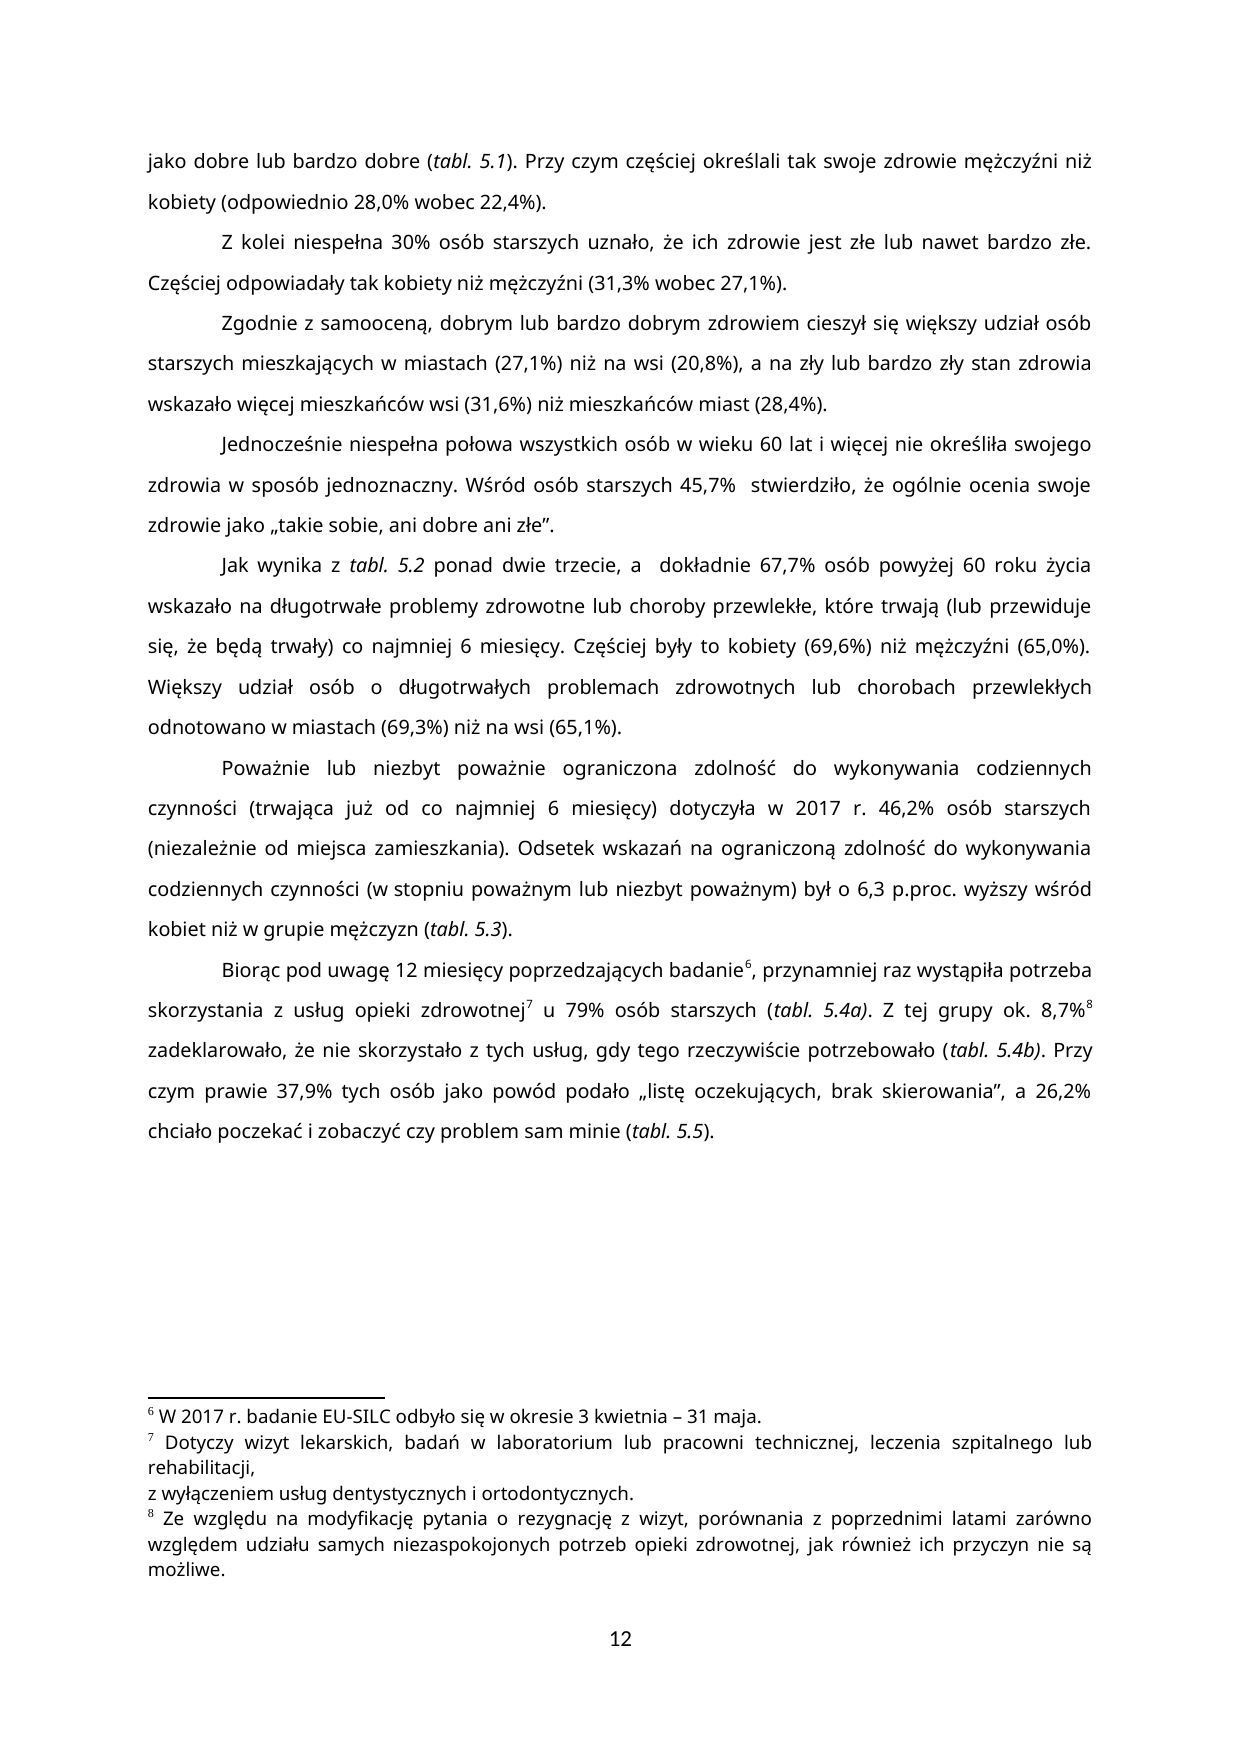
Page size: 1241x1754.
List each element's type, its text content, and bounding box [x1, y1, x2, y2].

text Biorąc pod uwagę 12 miesięcy poprzedzających badanie, przynamniej raz wystąpiła potrzeba skorzystania z usług opieki zdrowotnej u 79% osób starszych (tabl. 5.4a). Z tej grupy ok. 8,7% zadeklarowało, że nie skorzystało z tych usług, gdy tego rzeczywiście potrzebowało (tabl. 5.4b). Przy czym prawie 37,9% tych osób jako powód podało „listę oczekujących, brak skierowania”, a 26,2% chciało poczekać i zobaczyć czy problem sam minie (tabl. 5.5). [148, 956, 1093, 1144]
text Jednocześnie niespełna połowa wszystkich osób w wieku 60 lat i więcej nie określiła swojego zdrowia w sposób jednoznaczny. Wśród osób starszych 45,7% stwierdziło, że ogólnie ocenia swoje zdrowie jako „takie sobie, ani dobre ani złe”. [148, 431, 1093, 538]
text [148, 148, 1093, 215]
text Z kolei niespełna 30% osób starszych uznało, że ich zdrowie jest złe lub nawet bardzo złe. Częściej odpowiadały tak kobiety niż mężczyźni (31,3% wobec 27,1%). [148, 228, 1093, 296]
text Jak wynika z tabl. 5.2 ponad dwie trzecie, a dokładnie 67,7% osób powyżej 60 roku życia wskazało na długotrwałe problemy zdrowotne lub choroby przewlekłe, które trwają (lub przewiduje się, że będą trwały) co najmniej 6 miesięcy. Częściej były to kobiety (69,6%) niż mężczyźni (65,0%). Większy udział osób o długotrwałych problemach zdrowotnych lub chorobach przewlekłych odnotowano w miastach (69,3%) niż na wsi (65,1%). [148, 552, 1093, 740]
text Zgodnie z samooceną, dobrym lub bardzo dobrym zdrowiem cieszył się większy udział osób starszych mieszkających w miastach (27,1%) niż na wsi (20,8%), a na zły lub bardzo zły stan zdrowia wskazało więcej mieszkańców wsi (31,6%) niż mieszkańców miast (28,4%). [148, 309, 1093, 417]
text Poważnie lub niezbyt poważnie ograniczona zdolność do wykonywania codziennych czynności (trwająca już od co najmniej 6 miesięcy) dotyczyła w 2017 r. 46,2% osób starszych (niezależnie od miejsca zamieszkania). Odsetek wskazań na ograniczoną zdolność do wykonywania codziennych czynności (w stopniu poważnym lub niezbyt poważnym) był o 6,3 p.proc. wyższy wśród kobiet niż w grupie mężczyzn (tabl. 5.3). [148, 754, 1093, 942]
